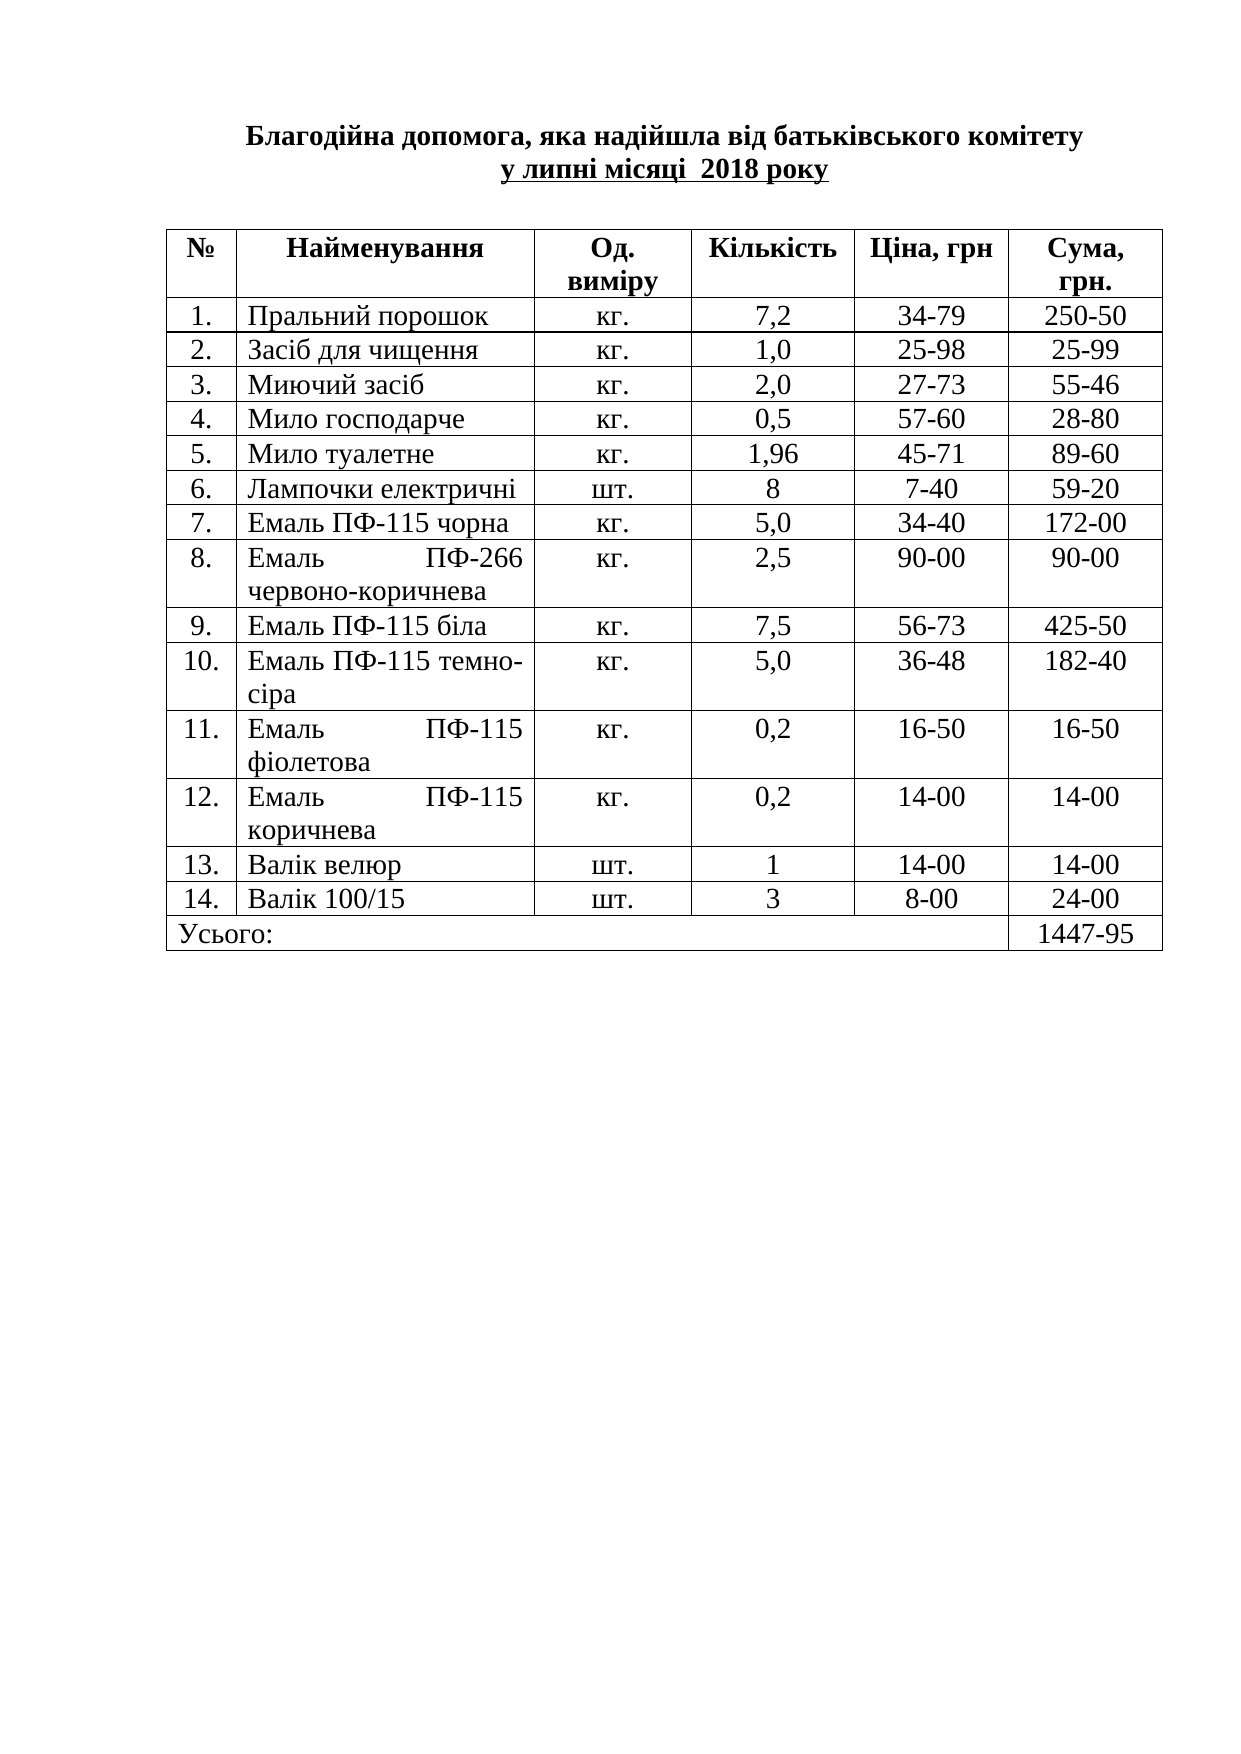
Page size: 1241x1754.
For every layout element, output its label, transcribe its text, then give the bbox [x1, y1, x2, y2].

table_cell 8 [692, 471, 854, 504]
table_cell 14-00 [855, 847, 1008, 881]
table_header Сума, грн. [1009, 230, 1162, 297]
table_cell 250-50 [1009, 298, 1162, 331]
table_header Ціна, грн [855, 230, 1008, 297]
table_cell 172-00 [1009, 505, 1162, 539]
table_cell 425-50 [1009, 608, 1162, 642]
table_cell Валік велюр [237, 847, 534, 881]
table_header Од. виміру [535, 230, 691, 297]
table_cell 6. [167, 471, 236, 504]
table_cell 5,0 [692, 505, 854, 539]
text Благодійна допомога, яка надійшла від батьківського комітету [177, 118, 1152, 152]
table_cell кг. [535, 779, 691, 846]
table_cell кг. [535, 608, 691, 642]
table_cell 27-73 [855, 367, 1008, 401]
table_cell 0,2 [692, 779, 854, 846]
table_cell 55-46 [1009, 367, 1162, 401]
table_cell Миючий засіб [237, 367, 534, 401]
table_cell 1,96 [692, 436, 854, 470]
table_cell Емаль ПФ-115 чорна [237, 505, 534, 539]
table_cell шт. [535, 882, 691, 915]
table_cell 25-99 [1009, 333, 1162, 366]
table_cell 0,2 [692, 711, 854, 778]
table_cell 7,2 [692, 298, 854, 331]
table_header Кількість [692, 230, 854, 297]
table_cell 34-40 [855, 505, 1008, 539]
table_cell 7-40 [855, 471, 1008, 504]
table_cell Мило господарче [237, 402, 534, 435]
table_cell Емаль ПФ-115 фіолетова [237, 711, 534, 778]
table_cell 1. [167, 298, 236, 331]
table_cell шт. [535, 847, 691, 881]
table_cell Засіб для чищення [237, 333, 534, 366]
table_cell 2,5 [692, 540, 854, 607]
table_cell 90-00 [855, 540, 1008, 607]
table_cell кг. [535, 436, 691, 470]
table_header № [167, 230, 236, 297]
table_cell 59-20 [1009, 471, 1162, 504]
table_cell кг. [535, 298, 691, 331]
table_cell 56-73 [855, 608, 1008, 642]
table_cell 3. [167, 367, 236, 401]
table_header Найменування [237, 230, 534, 297]
table_cell 24-00 [1009, 882, 1162, 915]
table_cell 25-98 [855, 333, 1008, 366]
table_cell 28-80 [1009, 402, 1162, 435]
table_cell Пральний порошок [237, 298, 534, 331]
table_cell 7. [167, 505, 236, 539]
table_cell 7,5 [692, 608, 854, 642]
table_cell кг. [535, 505, 691, 539]
table_cell 0,5 [692, 402, 854, 435]
table_cell 45-71 [855, 436, 1008, 470]
table_cell Усього: [167, 916, 1008, 950]
table_cell 16-50 [855, 711, 1008, 778]
table_cell 5,0 [692, 643, 854, 710]
table_cell 12. [167, 779, 236, 846]
table_cell 36-48 [855, 643, 1008, 710]
table_cell Емаль ПФ-115 темно-сіра [237, 643, 534, 710]
text у липні місяці 2018 року [177, 152, 1152, 185]
table_cell 13. [167, 847, 236, 881]
table_cell Емаль ПФ-266 червоно-коричнева [237, 540, 534, 607]
table_cell Лампочки електричні [237, 471, 534, 504]
table_cell Емаль ПФ-115 коричнева [237, 779, 534, 846]
table_cell 2. [167, 333, 236, 366]
table_cell кг. [535, 367, 691, 401]
table_cell шт. [535, 471, 691, 504]
table_cell 182-40 [1009, 643, 1162, 710]
table_cell 14-00 [855, 779, 1008, 846]
table_cell 8-00 [855, 882, 1008, 915]
table_cell 3 [692, 882, 854, 915]
table_cell 14-00 [1009, 847, 1162, 881]
table_cell Мило туалетне [237, 436, 534, 470]
table_cell 9. [167, 608, 236, 642]
table_cell кг. [535, 333, 691, 366]
table_cell 16-50 [1009, 711, 1162, 778]
table_cell кг. [535, 643, 691, 710]
table_cell 2,0 [692, 367, 854, 401]
table_cell 5. [167, 436, 236, 470]
table_cell 89-60 [1009, 436, 1162, 470]
table_cell 1447-95 [1009, 916, 1162, 950]
table_cell 8. [167, 540, 236, 607]
table_cell кг. [535, 540, 691, 607]
table_cell 34-79 [855, 298, 1008, 331]
table_cell 4. [167, 402, 236, 435]
table_cell 14. [167, 882, 236, 915]
table_cell Емаль ПФ-115 біла [237, 608, 534, 642]
table_cell 90-00 [1009, 540, 1162, 607]
table_cell 10. [167, 643, 236, 710]
table_cell 1,0 [692, 333, 854, 366]
table_cell 57-60 [855, 402, 1008, 435]
table_cell 14-00 [1009, 779, 1162, 846]
table_cell кг. [535, 711, 691, 778]
table_cell 11. [167, 711, 236, 778]
table_cell 1 [692, 847, 854, 881]
table_cell кг. [535, 402, 691, 435]
table_cell Валік 100/15 [237, 882, 534, 915]
